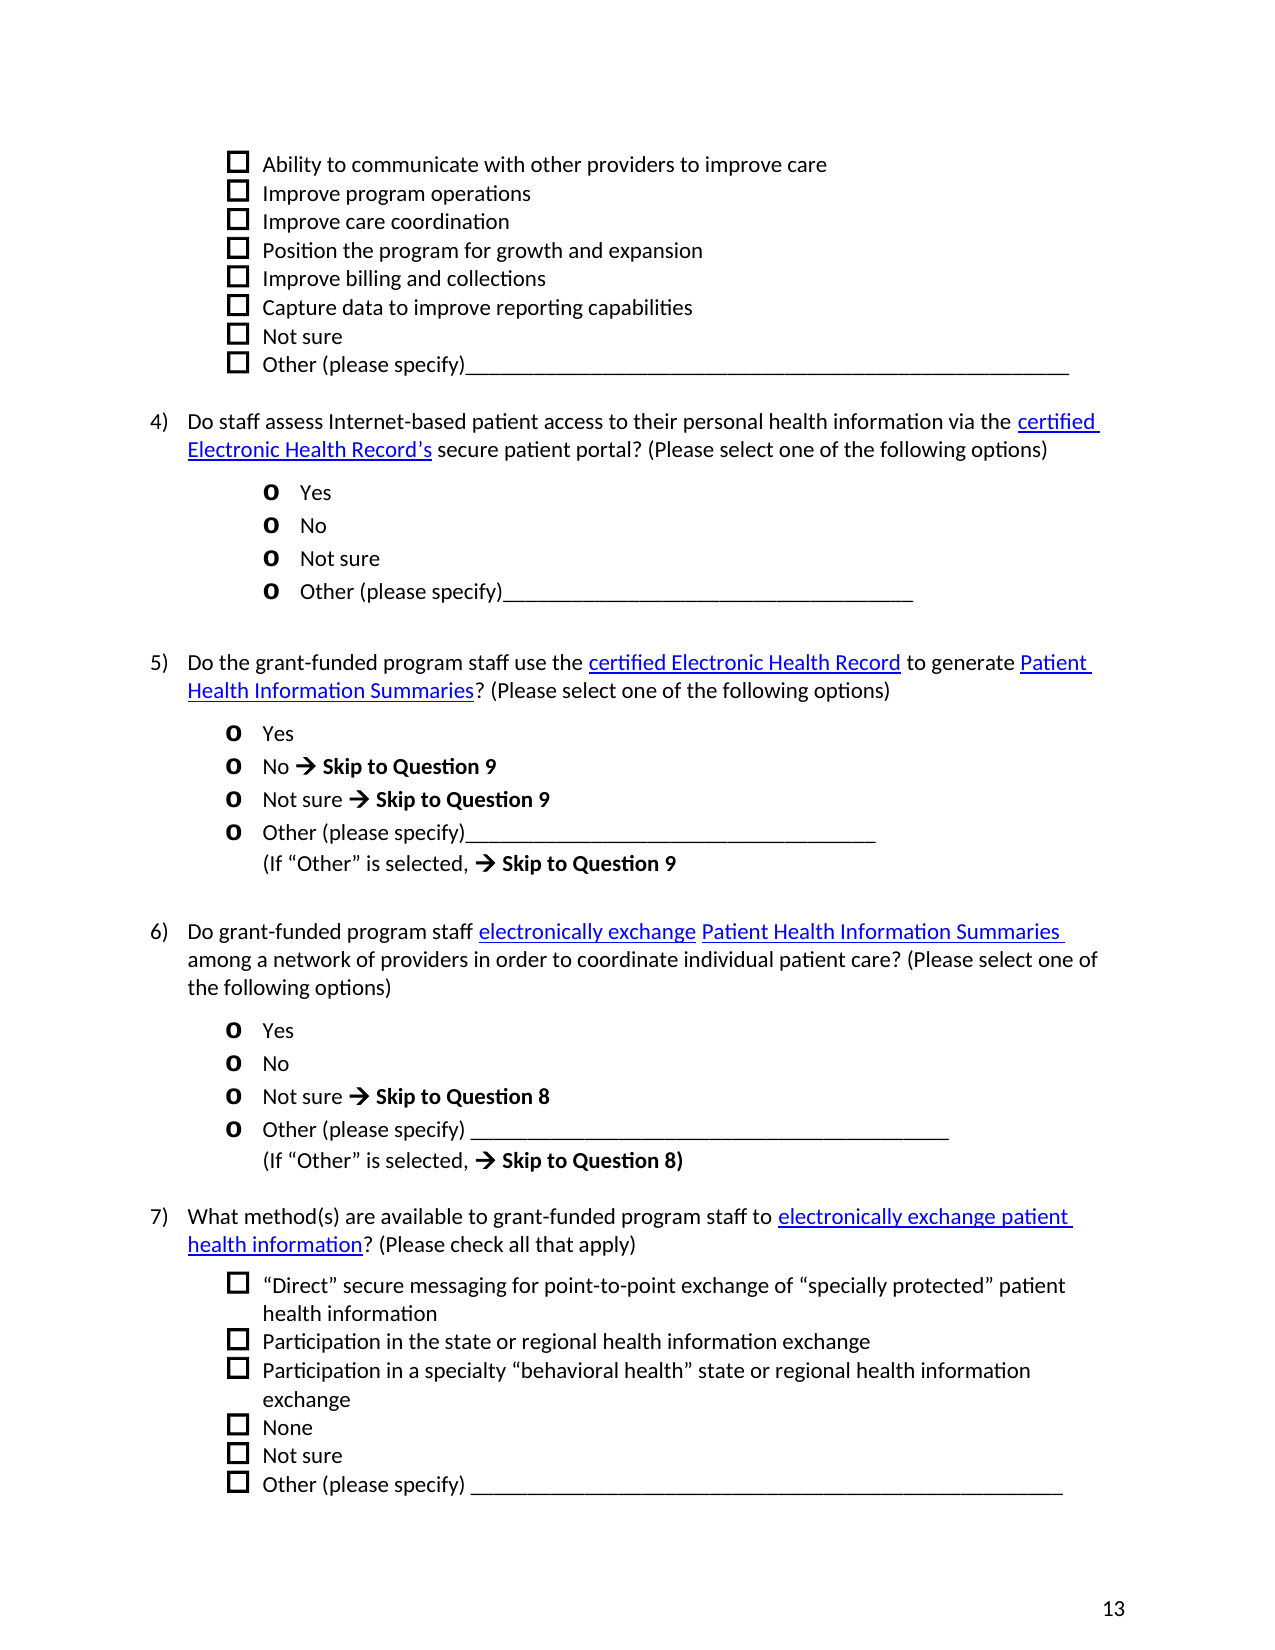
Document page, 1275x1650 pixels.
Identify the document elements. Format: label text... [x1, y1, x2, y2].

list Improve care coordination [225, 207, 1125, 236]
list Yes [225, 1014, 1125, 1047]
list Other (please specify) __________________________________________ [225, 1113, 1125, 1146]
list Other (please specify) ____________________________________________________ [225, 1470, 1125, 1499]
list None [225, 1413, 1125, 1441]
list Participation in a specialty “behavioral health” state or regional health information exchange [225, 1356, 1125, 1413]
list Do grant-funded program staff electronically exchange Patient Health Information Summaries among a network of providers in order to coordinate individual patient care? (Please select one of the following options) [150, 917, 1125, 1002]
list No Skip to Question 9 [225, 750, 1125, 783]
list “Direct” secure messaging for point-to-point exchange of “specially protected” patient health information [225, 1271, 1125, 1327]
list Yes [225, 717, 1125, 750]
list Do the grant-funded program staff use the certified Electronic Health Record to generate Patient Health Information Summaries? (Please select one of the following options) [150, 648, 1125, 704]
list Improve billing and collections [225, 264, 1125, 293]
text (If “Other” is selected, Skip to Question 8) [262, 1146, 1125, 1174]
list Other (please specify)____________________________________ [225, 816, 1125, 849]
list Participation in the state or regional health information exchange [225, 1327, 1125, 1356]
list No [225, 1047, 1125, 1080]
list Not sure Skip to Question 8 [225, 1080, 1125, 1113]
list What method(s) are available to grant-funded program staff to electronically exchange patient health information? (Please check all that apply) [150, 1202, 1125, 1258]
list Other (please specify)_____________________________________________________ [225, 351, 1125, 379]
list Other (please specify)____________________________________ [262, 575, 1125, 608]
list Not sure [225, 1441, 1125, 1470]
list Capture data to improve reporting capabilities [225, 293, 1125, 322]
list Do staff assess Internet-based patient access to their personal health information via the certified Electronic Health Record’s secure patient portal? (Please select one of the following options) [150, 407, 1125, 463]
list Ability to communicate with other providers to improve care [225, 150, 1125, 179]
text (If “Other” is selected, Skip to Question 9 [262, 849, 1125, 877]
list Not sure Skip to Question 9 [225, 783, 1125, 816]
list Improve program operations [225, 179, 1125, 207]
list Position the program for growth and expansion [225, 236, 1125, 264]
list Not sure [225, 322, 1125, 351]
list Not sure [262, 542, 1125, 575]
list Yes [262, 476, 1125, 509]
list No [262, 509, 1125, 542]
